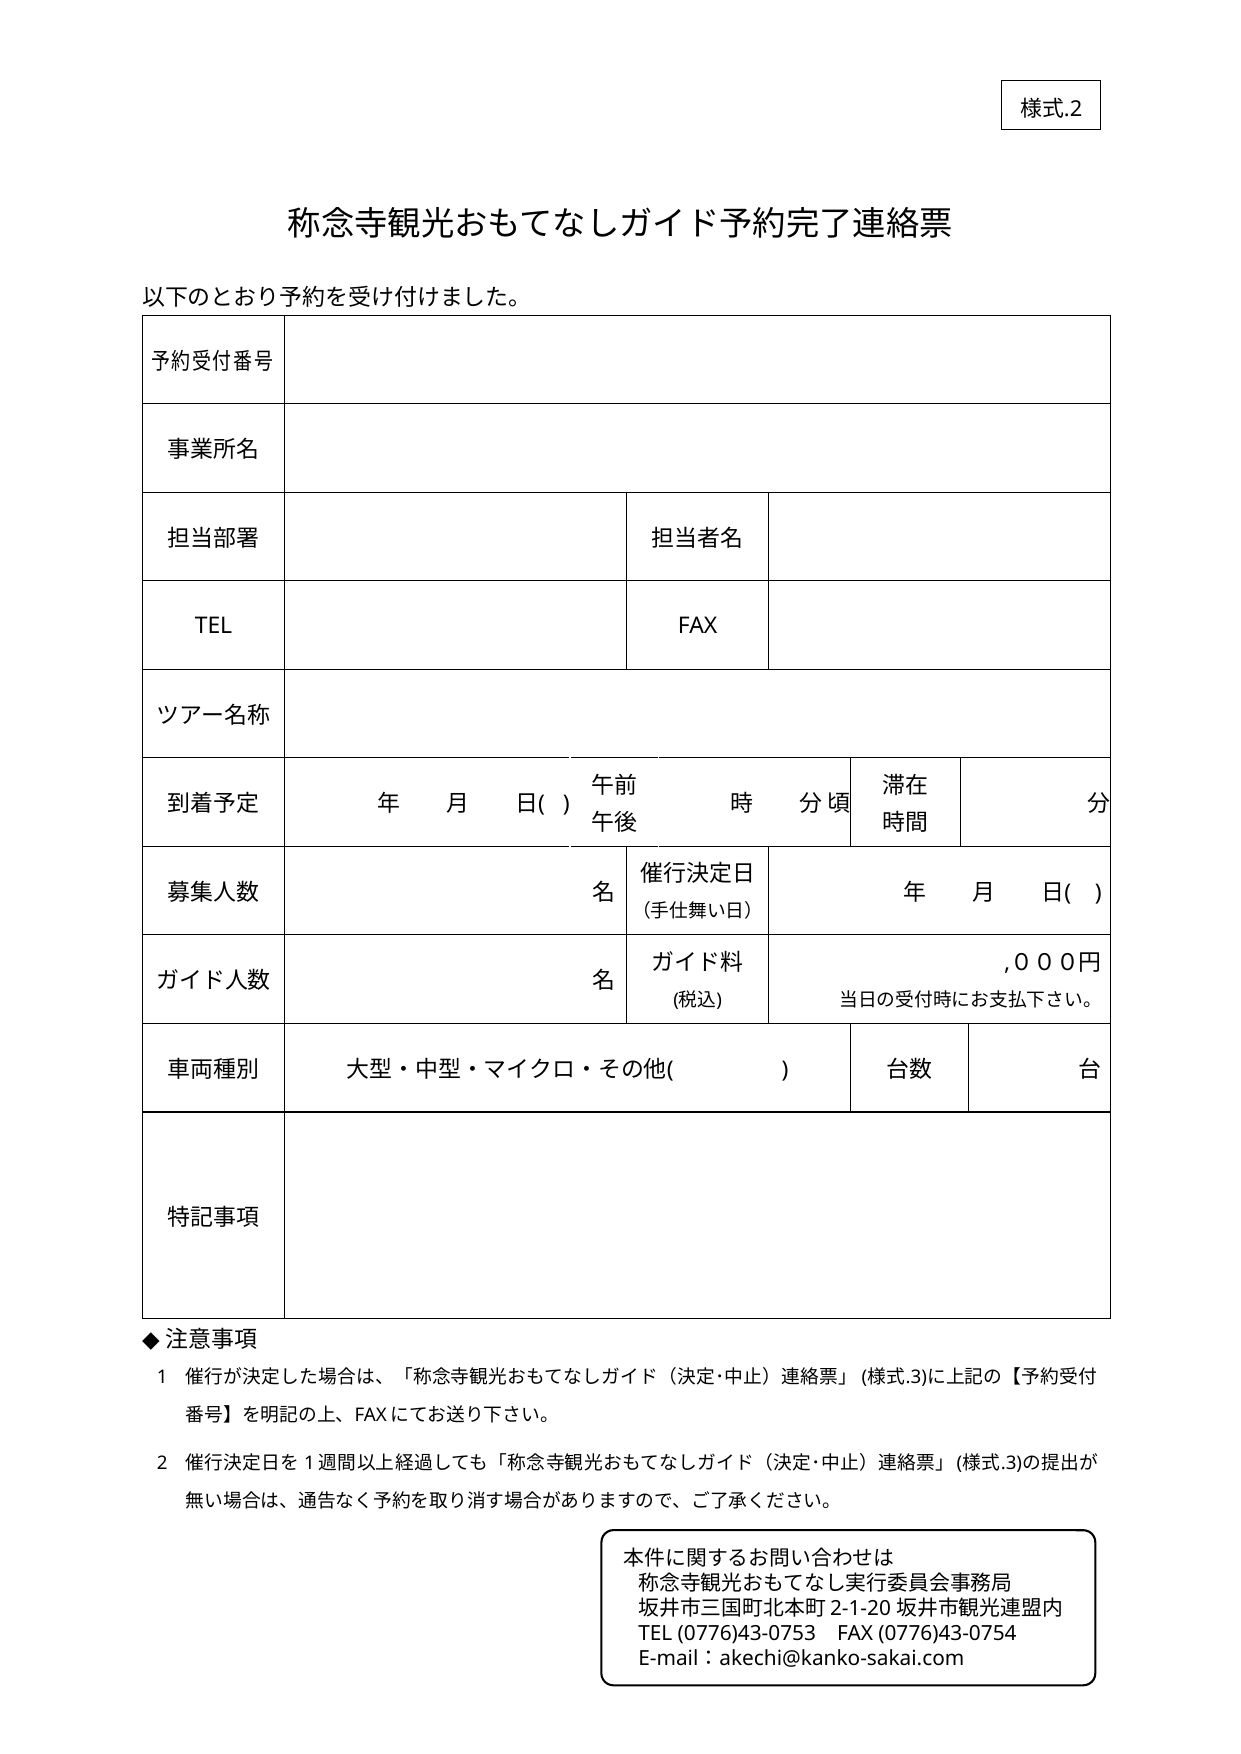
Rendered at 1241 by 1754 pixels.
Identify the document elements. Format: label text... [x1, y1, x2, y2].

table_cell [285, 404, 1110, 492]
table_cell 滞在 時間 [851, 758, 960, 846]
table_cell 分 [961, 758, 1110, 846]
table_cell 催行決定日 （手仕舞い日） [627, 847, 768, 934]
table_cell 台数 [851, 1024, 968, 1111]
table_cell ,０００円 当日の受付時にお支払下さい。 [769, 935, 1110, 1023]
table_cell 担当者名 [627, 493, 768, 580]
table_cell 時 分 頃 [659, 758, 850, 846]
table_cell 事業所名 [143, 404, 284, 492]
list 催行が決定した場合は、「称念寺観光おもてなしガイド（決定･中止）連絡票」(様式.3)に上記の【予約受付番号】を明記の上、FAXにてお送り下さい。 [157, 1357, 1098, 1432]
table_cell ガイド人数 [143, 935, 284, 1023]
table_cell [285, 670, 1110, 757]
table_cell 車両種別 [143, 1024, 284, 1111]
table_cell FAX [627, 581, 768, 669]
list 催行決定日を1週間以上経過しても「称念寺観光おもてなしガイド（決定･中止）連絡票」(様式.3)の提出が無い場合は、通告なく予約を取り消す場合がありますので、ご了承ください。 [157, 1443, 1098, 1518]
table_header [285, 316, 1110, 403]
table_cell 大型・中型・マイクロ・その他( ) [285, 1024, 850, 1111]
table_cell 特記事項 [143, 1113, 284, 1318]
table_cell 募集人数 [143, 847, 284, 934]
table_cell ツアー名称 [143, 670, 284, 757]
text 以下のとおり予約を受け付けました。 [142, 277, 1098, 314]
table_cell TEL [143, 581, 284, 669]
table_cell 年 月 日( ) [769, 847, 1110, 934]
table_cell 年 月 日( ) [285, 758, 569, 846]
table_cell [769, 581, 1110, 669]
table_cell [285, 493, 626, 580]
table_cell [769, 493, 1110, 580]
table_cell [285, 581, 626, 669]
text 称念寺観光おもてなしガイド予約完了連絡票 [142, 183, 1098, 258]
table_header 予約受付番号 [143, 316, 284, 403]
table_cell [285, 1113, 1110, 1318]
table_cell ガイド料 (税込) [627, 935, 768, 1023]
text ◆ 注意事項 [142, 1319, 1098, 1357]
table_cell 担当部署 [143, 493, 284, 580]
table_cell 名 [285, 935, 626, 1023]
table_cell 名 [285, 847, 626, 934]
table_cell 台 [969, 1024, 1110, 1111]
table_cell 午前 午後 [571, 758, 658, 846]
table_cell 到着予定 [143, 758, 284, 846]
